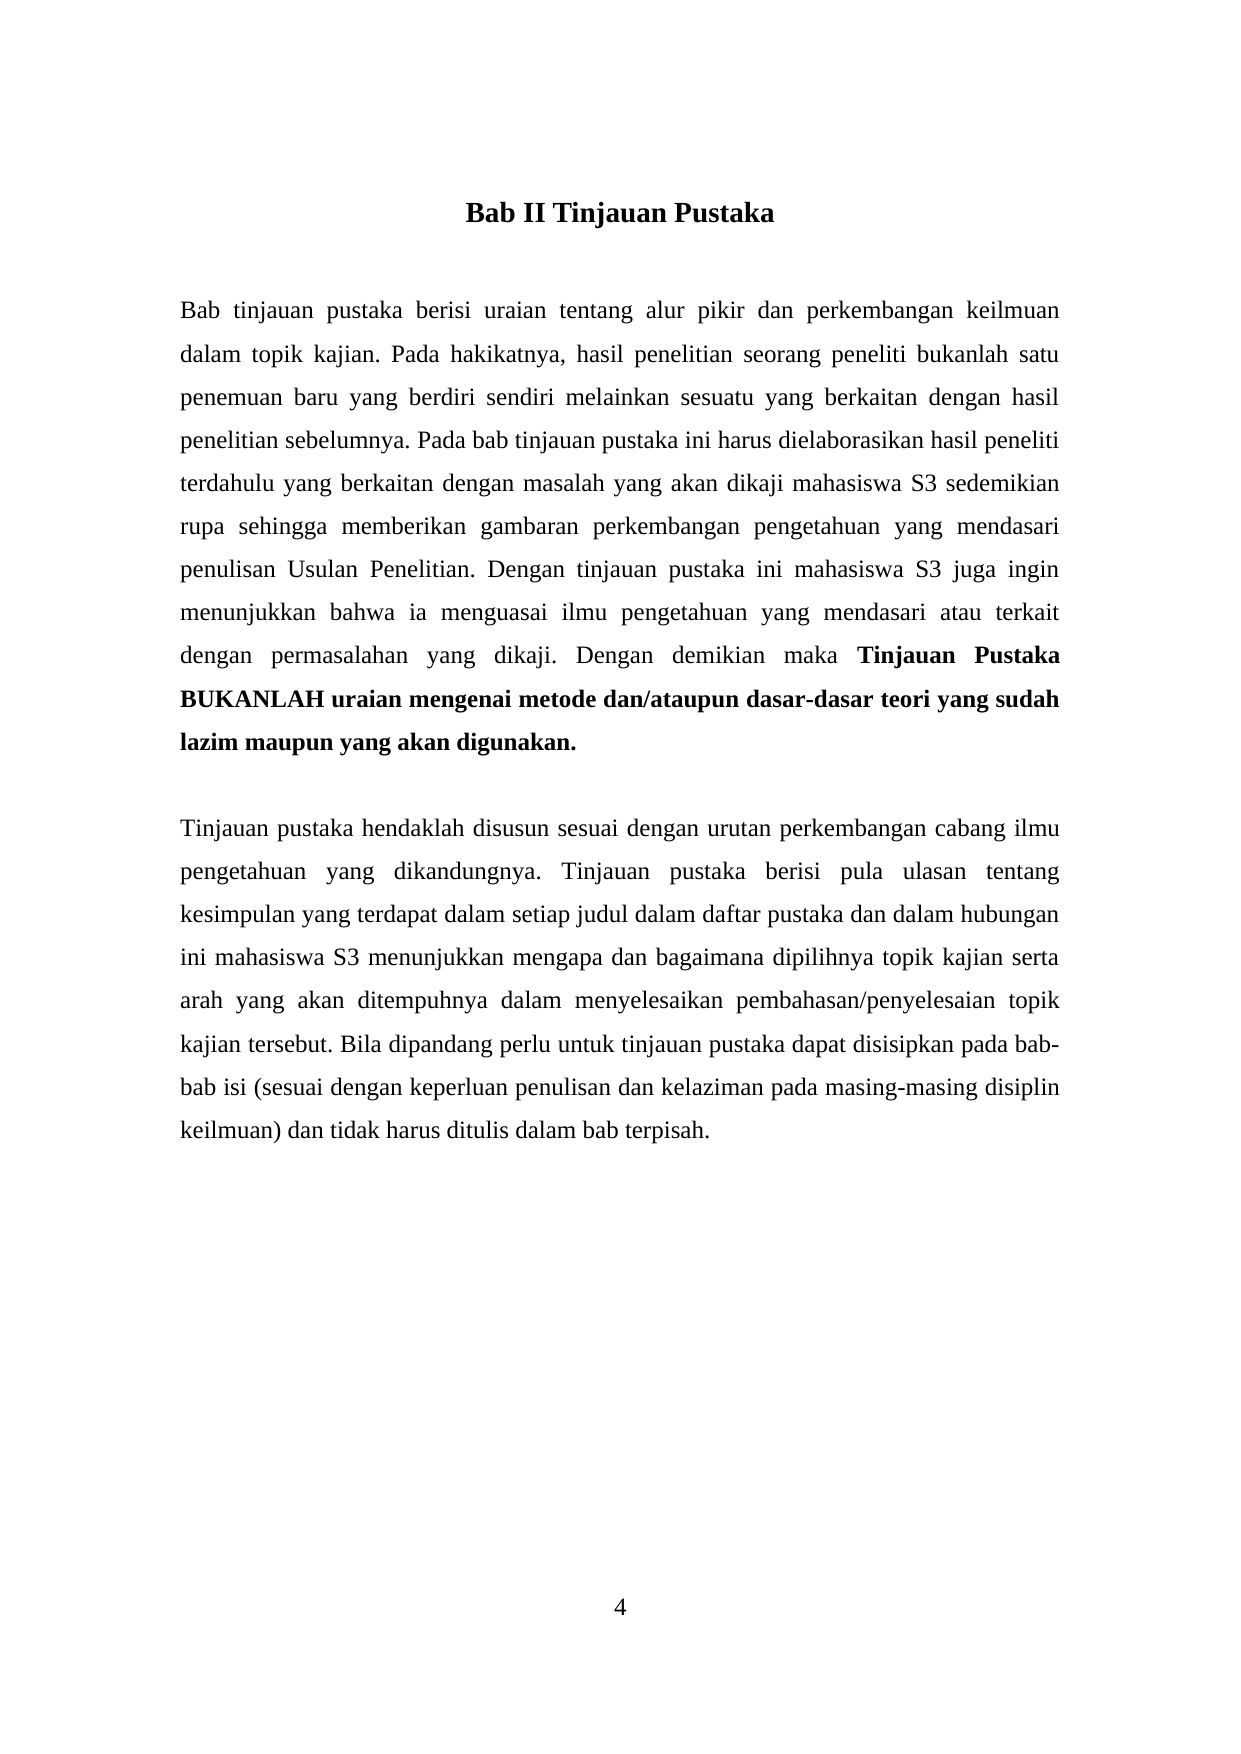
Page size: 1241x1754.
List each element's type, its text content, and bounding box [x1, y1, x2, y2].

subtitle Bab II Tinjauan Pustaka [180, 195, 1060, 228]
text Bab tinjauan pustaka berisi uraian tentang alur pikir dan perkembangan keilmuan dalam topik kajian. Pada hakikatnya, hasil penelitian seorang peneliti bukanlah satu penemuan baru yang berdiri sendiri melainkan sesuatu yang berkaitan dengan hasil penelitian sebelumnya. Pada bab tinjauan pustaka ini harus dielaborasikan hasil peneliti terdahulu yang berkaitan dengan masalah yang akan dikaji mahasiswa S3 sedemikian rupa sehingga memberikan gambaran perkembangan pengetahuan yang mendasari penulisan Usulan Penelitian. Dengan tinjauan pustaka ini mahasiswa S3 juga ingin menunjukkan bahwa ia menguasai ilmu pengetahuan yang mendasari atau terkait dengan permasalahan yang dikaji. Dengan demikian maka Tinjauan Pustaka BUKANLAH uraian mengenai metode dan/ataupun dasar-dasar teori yang sudah lazim maupun yang akan digunakan. [180, 296, 1060, 756]
text Tinjauan pustaka hendaklah disusun sesuai dengan urutan perkembangan cabang ilmu pengetahuan yang dikandungnya. Tinjauan pustaka berisi pula ulasan tentang kesimpulan yang terdapat dalam setiap judul dalam daftar pustaka dan dalam hubungan ini mahasiswa S3 menunjukkan mengapa dan bagaimana dipilihnya topik kajian serta arah yang akan ditempuhnya dalam menyelesaikan pembahasan/penyelesaian topik kajian tersebut. Bila dipandang perlu untuk tinjauan pustaka dapat disisipkan pada bab-bab isi (sesuai dengan keperluan penulisan dan kelaziman pada masing-masing disiplin keilmuan) dan tidak harus ditulis dalam bab terpisah. [180, 813, 1060, 1144]
